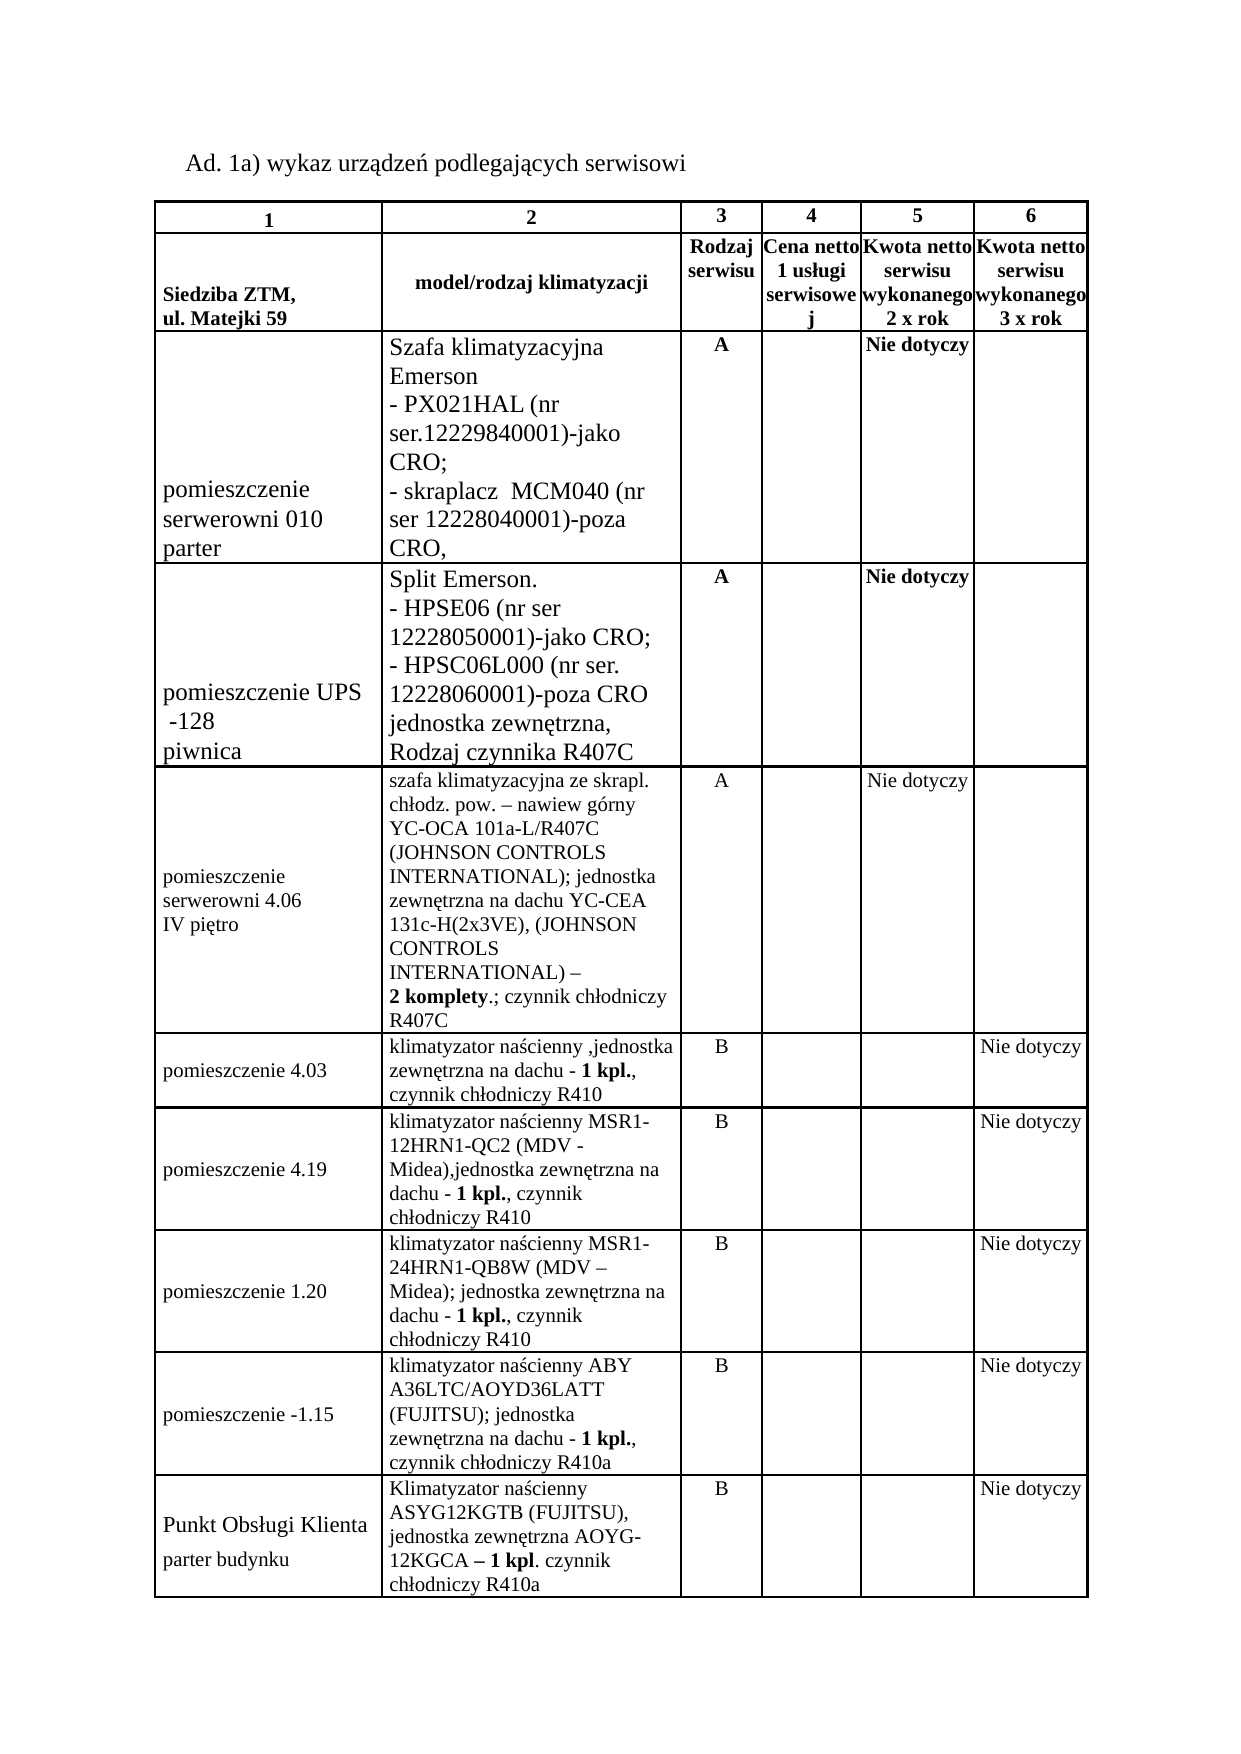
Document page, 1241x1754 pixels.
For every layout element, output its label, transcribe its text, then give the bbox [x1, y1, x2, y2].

table_cell [862, 1353, 973, 1474]
table_cell B [682, 1034, 761, 1106]
table_cell pomieszczenie serwerowni 010 parter [156, 332, 381, 562]
table_cell [862, 1109, 973, 1229]
table_cell pomieszczenie 4.03 [156, 1034, 381, 1106]
table_cell [763, 1476, 860, 1596]
text Ad. 1a) wykaz urządzeń podlegających serwisowi [185, 148, 1093, 176]
table_cell Punkt Obsługi Klienta parter budynku [156, 1476, 381, 1596]
table_cell [862, 1476, 973, 1596]
table_cell Nie dotyczy [862, 332, 973, 562]
table_cell [862, 1034, 973, 1106]
table_cell Nie dotyczy [975, 1231, 1086, 1351]
table_cell [975, 564, 1086, 765]
table_cell [862, 1231, 973, 1351]
table_cell [763, 768, 860, 1032]
table_cell klimatyzator naścienny ,jednostka zewnętrzna na dachu - 1 kpl., czynnik chłodniczy R410 [383, 1034, 680, 1106]
table_cell Siedziba ZTM, ul. Matejki 59 [156, 234, 381, 330]
table_cell [975, 768, 1086, 1032]
table_cell Nie dotyczy [862, 564, 973, 765]
table_cell Klimatyzator naścienny ASYG12KGTB (FUJITSU), jednostka zewnętrzna AOYG-12KGCA – 1 kpl. czynnik chłodniczy R410a [383, 1476, 680, 1596]
table_cell Nie dotyczy [862, 768, 973, 1032]
table_cell [763, 1353, 860, 1474]
table_cell [763, 564, 860, 765]
table_header 4 [763, 203, 860, 232]
table_cell pomieszczenie UPS -128 piwnica [156, 564, 381, 765]
table_cell pomieszczenie 1.20 [156, 1231, 381, 1351]
table_cell pomieszczenie -1.15 [156, 1353, 381, 1474]
table_cell klimatyzator naścienny MSR1-12HRN1-QC2 (MDV - Midea),jednostka zewnętrzna na dachu - 1 kpl., czynnik chłodniczy R410 [383, 1109, 680, 1229]
table_cell Kwota netto serwisu wykonanego 3 x rok [975, 234, 1086, 330]
table_cell B [682, 1476, 761, 1596]
table_cell [975, 332, 1086, 562]
table_cell Nie dotyczy [975, 1109, 1086, 1229]
table_cell A [682, 332, 761, 562]
table_cell klimatyzator naścienny MSR1-24HRN1-QB8W (MDV – Midea); jednostka zewnętrzna na dachu - 1 kpl., czynnik chłodniczy R410 [383, 1231, 680, 1351]
table_cell szafa klimatyzacyjna ze skrapl. chłodz. pow. – nawiew górny YC-OCA 101a-L/R407C (JOHNSON CONTROLS INTERNATIONAL); jednostka zewnętrzna na dachu YC-CEA 131c-H(2x3VE), (JOHNSON CONTROLS INTERNATIONAL) – 2 komplety.; czynnik chłodniczy R407C [383, 768, 680, 1032]
table_header 3 [682, 203, 761, 232]
table_header 6 [975, 203, 1086, 232]
table_cell [763, 332, 860, 562]
table_cell Nie dotyczy [975, 1476, 1086, 1596]
table_cell pomieszczenie 4.19 [156, 1109, 381, 1229]
table_header 5 [862, 203, 973, 232]
table_cell Rodzaj serwisu [682, 234, 761, 330]
table_cell model/rodzaj klimatyzacji [383, 234, 680, 330]
table_cell pomieszczenie serwerowni 4.06 IV piętro [156, 768, 381, 1032]
table_cell A [682, 768, 761, 1032]
table_cell Nie dotyczy [975, 1353, 1086, 1474]
table_cell B [682, 1109, 761, 1229]
table_cell [763, 1231, 860, 1351]
table_cell B [682, 1353, 761, 1474]
table_cell Nie dotyczy [975, 1034, 1086, 1106]
table_header 1 [156, 203, 381, 232]
table_cell [763, 1109, 860, 1229]
table_cell Split Emerson. - HPSE06 (nr ser 12228050001)-jako CRO; - HPSC06L000 (nr ser. 12228060001)-poza CRO jednostka zewnętrzna, Rodzaj czynnika R407C [383, 564, 680, 765]
table_cell A [682, 564, 761, 765]
table_cell Szafa klimatyzacyjna Emerson - PX021HAL (nr ser.12229840001)-jako CRO; - skraplacz MCM040 (nr ser 12228040001)-poza CRO, [383, 332, 680, 562]
table_cell [763, 1034, 860, 1106]
table_cell B [682, 1231, 761, 1351]
table_header 2 [383, 203, 680, 232]
table_cell Kwota netto serwisu wykonanego 2 x rok [862, 234, 973, 330]
table_cell Cena netto 1 usługi serwisowej [763, 234, 860, 330]
table_cell klimatyzator naścienny ABY A36LTC/AOYD36LATT (FUJITSU); jednostka zewnętrzna na dachu - 1 kpl., czynnik chłodniczy R410a [383, 1353, 680, 1474]
